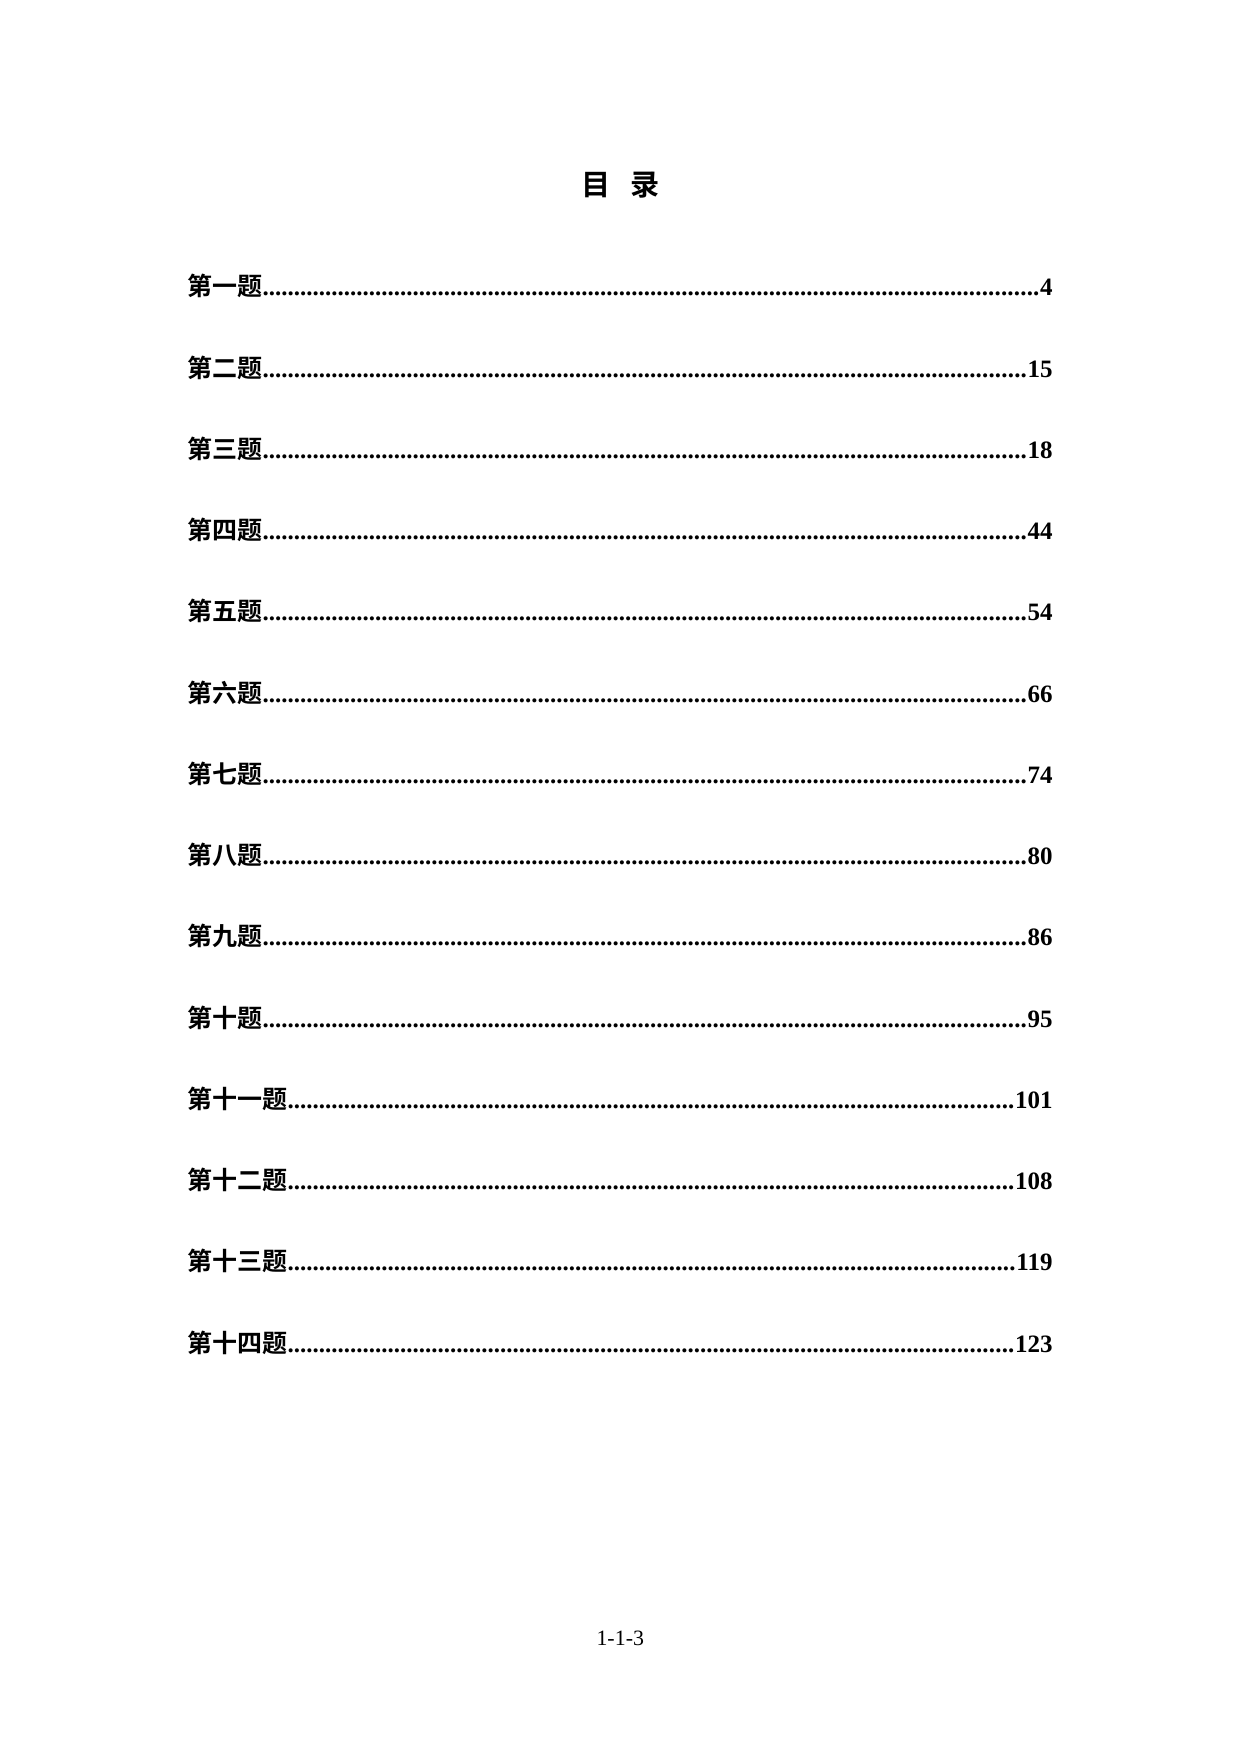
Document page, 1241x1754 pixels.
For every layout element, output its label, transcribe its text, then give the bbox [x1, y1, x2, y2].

text 第四题 44 [187, 496, 1053, 561]
text 目 录 [187, 150, 1053, 215]
text 第七题 74 [187, 740, 1053, 805]
text 第十四题 123 [187, 1309, 1053, 1374]
text 第十一题 101 [187, 1065, 1053, 1130]
text 第八题 80 [187, 821, 1053, 886]
text 第十二题 108 [187, 1146, 1053, 1211]
text 第十题 95 [187, 984, 1053, 1049]
text 第九题 86 [187, 902, 1053, 967]
text 第二题 15 [187, 334, 1053, 399]
text 第十三题 119 [187, 1227, 1053, 1292]
text 第三题 18 [187, 415, 1053, 480]
text 第六题 66 [187, 659, 1053, 724]
text 第一题 4 [187, 252, 1053, 317]
text 第五题 54 [187, 577, 1053, 642]
